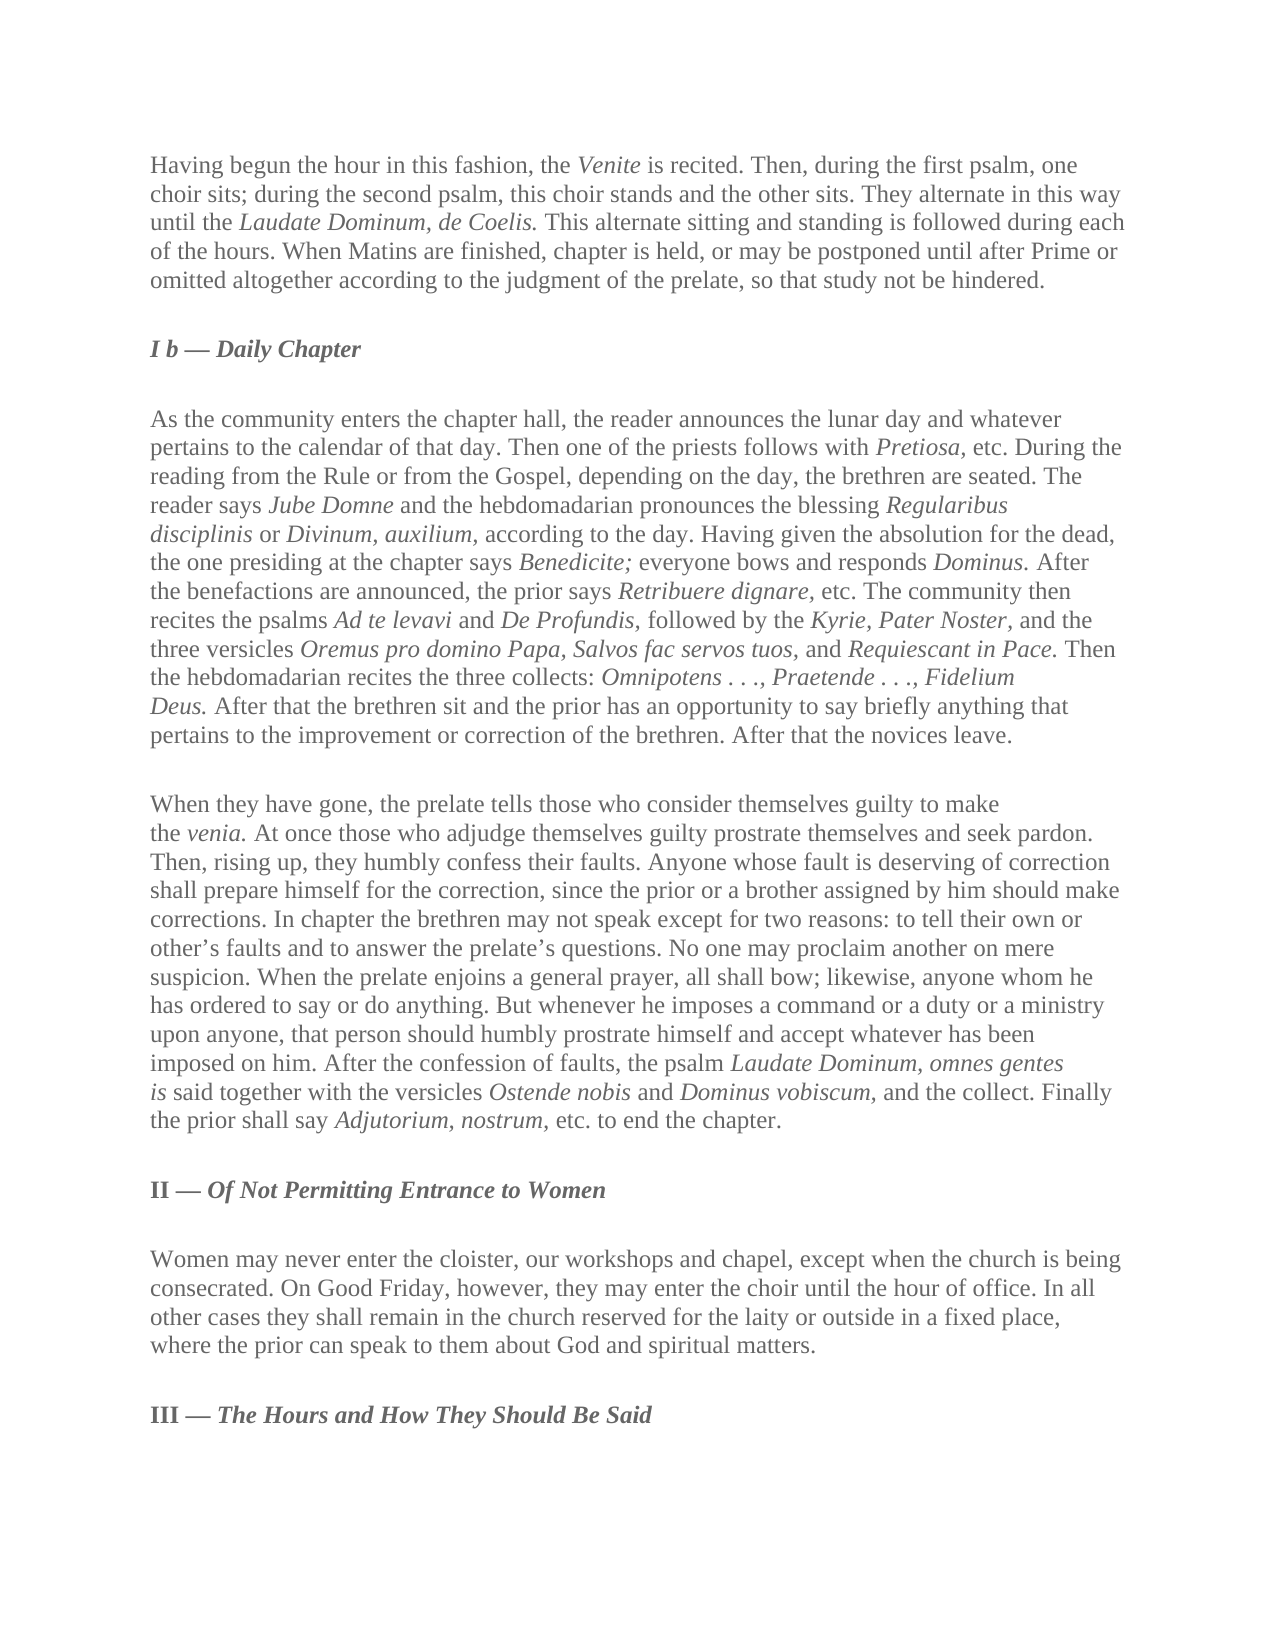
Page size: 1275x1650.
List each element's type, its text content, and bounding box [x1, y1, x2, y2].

text Women may never enter the cloister, our workshops and chapel, except when the church is being consecrated. On Good Friday, however, they may enter the choir until the hour of office. In all other cases they shall remain in the church reserved for the laity or outside in a fixed place, where the prior can speak to them about God and spiritual matters. [150, 1244, 1125, 1359]
text Having begun the hour in this fashion, the Venite is recited. Then, during the first psalm, one choir sits; during the second psalm, this choir stands and the other sits. They alternate in this way until the Laudate Dominum, de Coelis. This alternate sitting and standing is followed during each of the hours. When Matins are finished, chapter is held, or may be postponed until after Prime or omitted altogether according to the judgment of the prelate, so that study not be hindered. [150, 150, 1125, 294]
text II — Of Not Permitting Entrance to Women [150, 1175, 1125, 1204]
text When they have gone, the prelate tells those who consider themselves guilty to make the venia. At once those who adjudge themselves guilty prostrate themselves and seek pardon. Then, rising up, they humbly confess their faults. Anyone whose fault is deserving of correction shall prepare himself for the correction, since the prior or a brother assigned by him should make corrections. In chapter the brethren may not speak except for two reasons: to tell their own or other’s faults and to answer the prelate’s questions. No one may proclaim another on mere suspicion. When the prelate enjoins a general prayer, all shall bow; likewise, anyone whom he has ordered to say or do anything. But whenever he imposes a command or a duty or a ministry upon anyone, that person should humbly prostrate himself and accept whatever has been imposed on him. After the confession of faults, the psalm Laudate Dominum, omnes gentes is said together with the versicles Ostende nobis and Dominus vobiscum, and the collect. Finally the prior shall say Adjutorium, nostrum, etc. to end the chapter. [150, 789, 1125, 1134]
text As the community enters the chapter hall, the reader announces the lunar day and whatever pertains to the calendar of that day. Then one of the priests follows with Pretiosa, etc. During the reading from the Rule or from the Gospel, depending on the day, the brethren are seated. The reader says Jube Domne and the hebdomadarian pronounces the blessing Regularibus disciplinis or Divinum, auxilium, according to the day. Having given the absolution for the dead, the one presiding at the chapter says Benedicite; everyone bows and responds Dominus. After the benefactions are announced, the prior says Retribuere dignare, etc. The community then recites the psalms Ad te levavi and De Profundis, followed by the Kyrie, Pater Noster, and the three versicles Oremus pro domino Papa, Salvos fac servos tuos, and Requiescant in Pace. Then the hebdomadarian recites the three collects: Omnipotens . . ., Praetende . . ., Fidelium Deus. After that the brethren sit and the prior has an opportunity to say briefly anything that pertains to the improvement or correction of the brethren. After that the novices leave. [150, 404, 1125, 749]
text III — The Hours and How They Should Be Said [150, 1400, 1125, 1429]
text I b — Daily Chapter [150, 334, 1125, 363]
